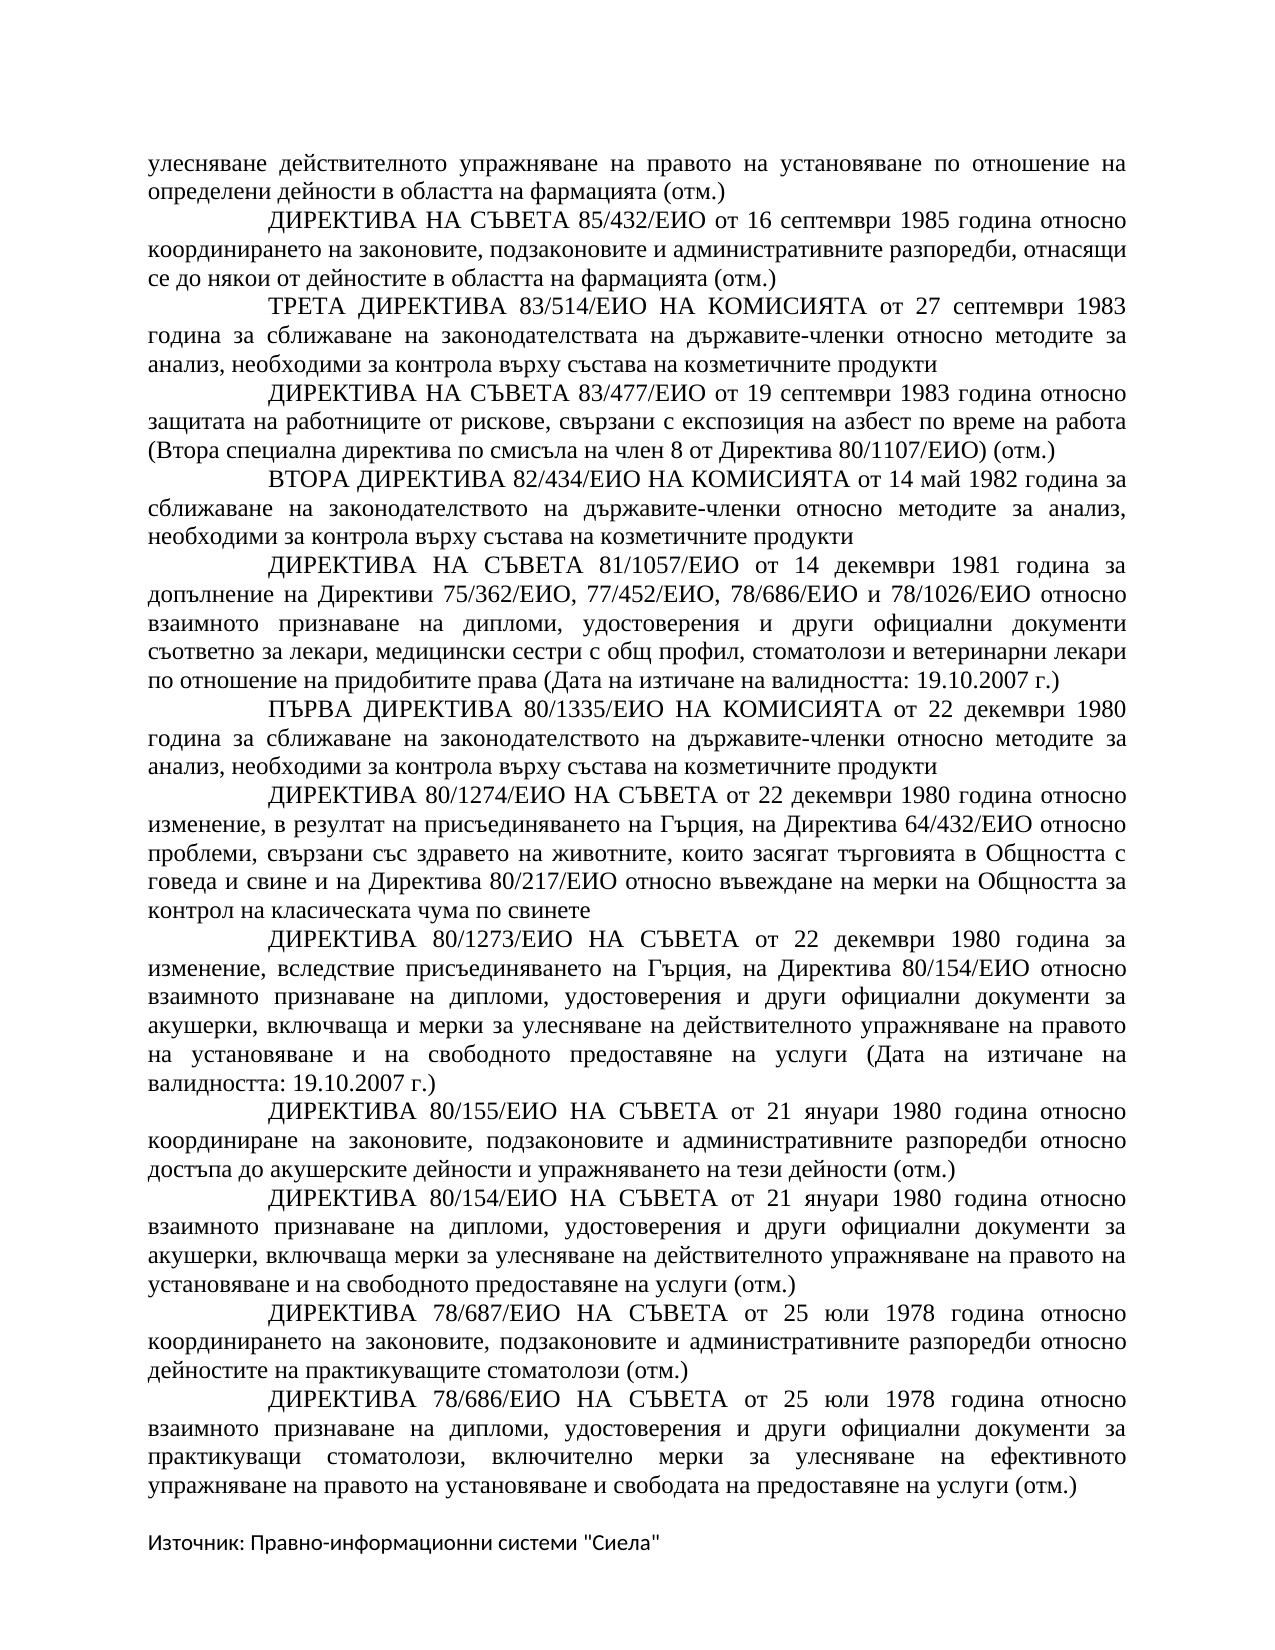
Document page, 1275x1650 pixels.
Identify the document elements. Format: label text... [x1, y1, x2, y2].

text ВТОРА ДИРЕКТИВА 82/434/ЕИО НА КОМИСИЯТА от 14 май 1982 година за сближаване на законодателството на държавите-членки относно методите за анализ, необходими за контрола върху състава на козметичните продукти [148, 464, 1127, 550]
text ТРЕТА ДИРЕКТИВА 83/514/ЕИО НА КОМИСИЯТА от 27 септември 1983 година за сближаване на законодателствата на държавите-членки относно методите за анализ, необходими за контрола върху състава на козметичните продукти [148, 291, 1127, 378]
text ДИРЕКТИВА 80/154/ЕИО НА СЪВЕТА от 21 януари 1980 година относно взаимното признаване на дипломи, удостоверения и други официални документи за акушерки, включваща мерки за улесняване на действителното упражняване на правото на установяване и на свободното предоставяне на услуги (отм.) [148, 1183, 1127, 1298]
text ДИРЕКТИВА НА СЪВЕТА 83/477/ЕИО от 19 септември 1983 година относно защитата на работниците от рискове, свързани с експозиция на азбест по време на работа (Втора специална директива по смисъла на член 8 от Директива 80/1107/ЕИО) (отм.) [148, 378, 1127, 464]
text ДИРЕКТИВА НА СЪВЕТА 81/1057/ЕИО от 14 декември 1981 година за допълнение на Директиви 75/362/ЕИО, 77/452/ЕИО, 78/686/ЕИО и 78/1026/ЕИО относно взаимното признаване на дипломи, удостоверения и други официални документи съответно за лекари, медицински сестри с общ профил, стоматолози и ветеринарни лекари по отношение на придобитите права (Дата на изтичане на валидността: 19.10.2007 г.) [148, 550, 1127, 694]
text ДИРЕКТИВА 80/1274/ЕИО НА СЪВЕТА от 22 декември 1980 година относно изменение, в резултат на присъединяването на Гърция, на Директива 64/432/ЕИО относно проблеми, свързани със здравето на животните, които засягат търговията в Общността с говеда и свине и на Директива 80/217/ЕИО относно въвеждане на мерки на Общността за контрол на класическата чума по свинете [148, 780, 1127, 924]
text ДИРЕКТИВА 78/686/ЕИО НА СЪВЕТА от 25 юли 1978 година относно взаимното признаване на дипломи, удостоверения и други официални документи за практикуващи стоматолози, включително мерки за улесняване на ефективното упражняване на правото на установяване и свободата на предоставяне на услуги (отм.) [148, 1384, 1127, 1499]
text ПЪРВА ДИРЕКТИВА 80/1335/ЕИО НА КОМИСИЯТА от 22 декември 1980 година за сближаване на законодателството на държавите-членки относно методите за анализ, необходими за контрола върху състава на козметичните продукти [148, 694, 1127, 780]
text ДИРЕКТИВА 80/155/ЕИО НА СЪВЕТА от 21 януари 1980 година относно координиране на законовите, подзаконовите и административните разпоредби относно достъпа до акушерските дейности и упражняването на тези дейности (отм.) [148, 1096, 1127, 1183]
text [148, 148, 1127, 205]
text ДИРЕКТИВА 80/1273/ЕИО НА СЪВЕТА от 22 декември 1980 година за изменение, вследствие присъединяването на Гърция, на Директива 80/154/ЕИО относно взаимното признаване на дипломи, удостоверения и други официални документи за акушерки, включваща и мерки за улесняване на действителното упражняване на правото на установяване и на свободното предоставяне на услуги (Дата на изтичане на валидността: 19.10.2007 г.) [148, 924, 1127, 1096]
text ДИРЕКТИВА НА СЪВЕТА 85/432/ЕИО от 16 септември 1985 година относно координирането на законовите, подзаконовите и административните разпоредби, отнасящи се до някои от дейностите в областта на фармацията (отм.) [148, 205, 1127, 291]
text ДИРЕКТИВА 78/687/ЕИО НА СЪВЕТА от 25 юли 1978 година относно координирането на законовите, подзаконовите и административните разпоредби относно дейностите на практикуващите стоматолози (отм.) [148, 1298, 1127, 1384]
